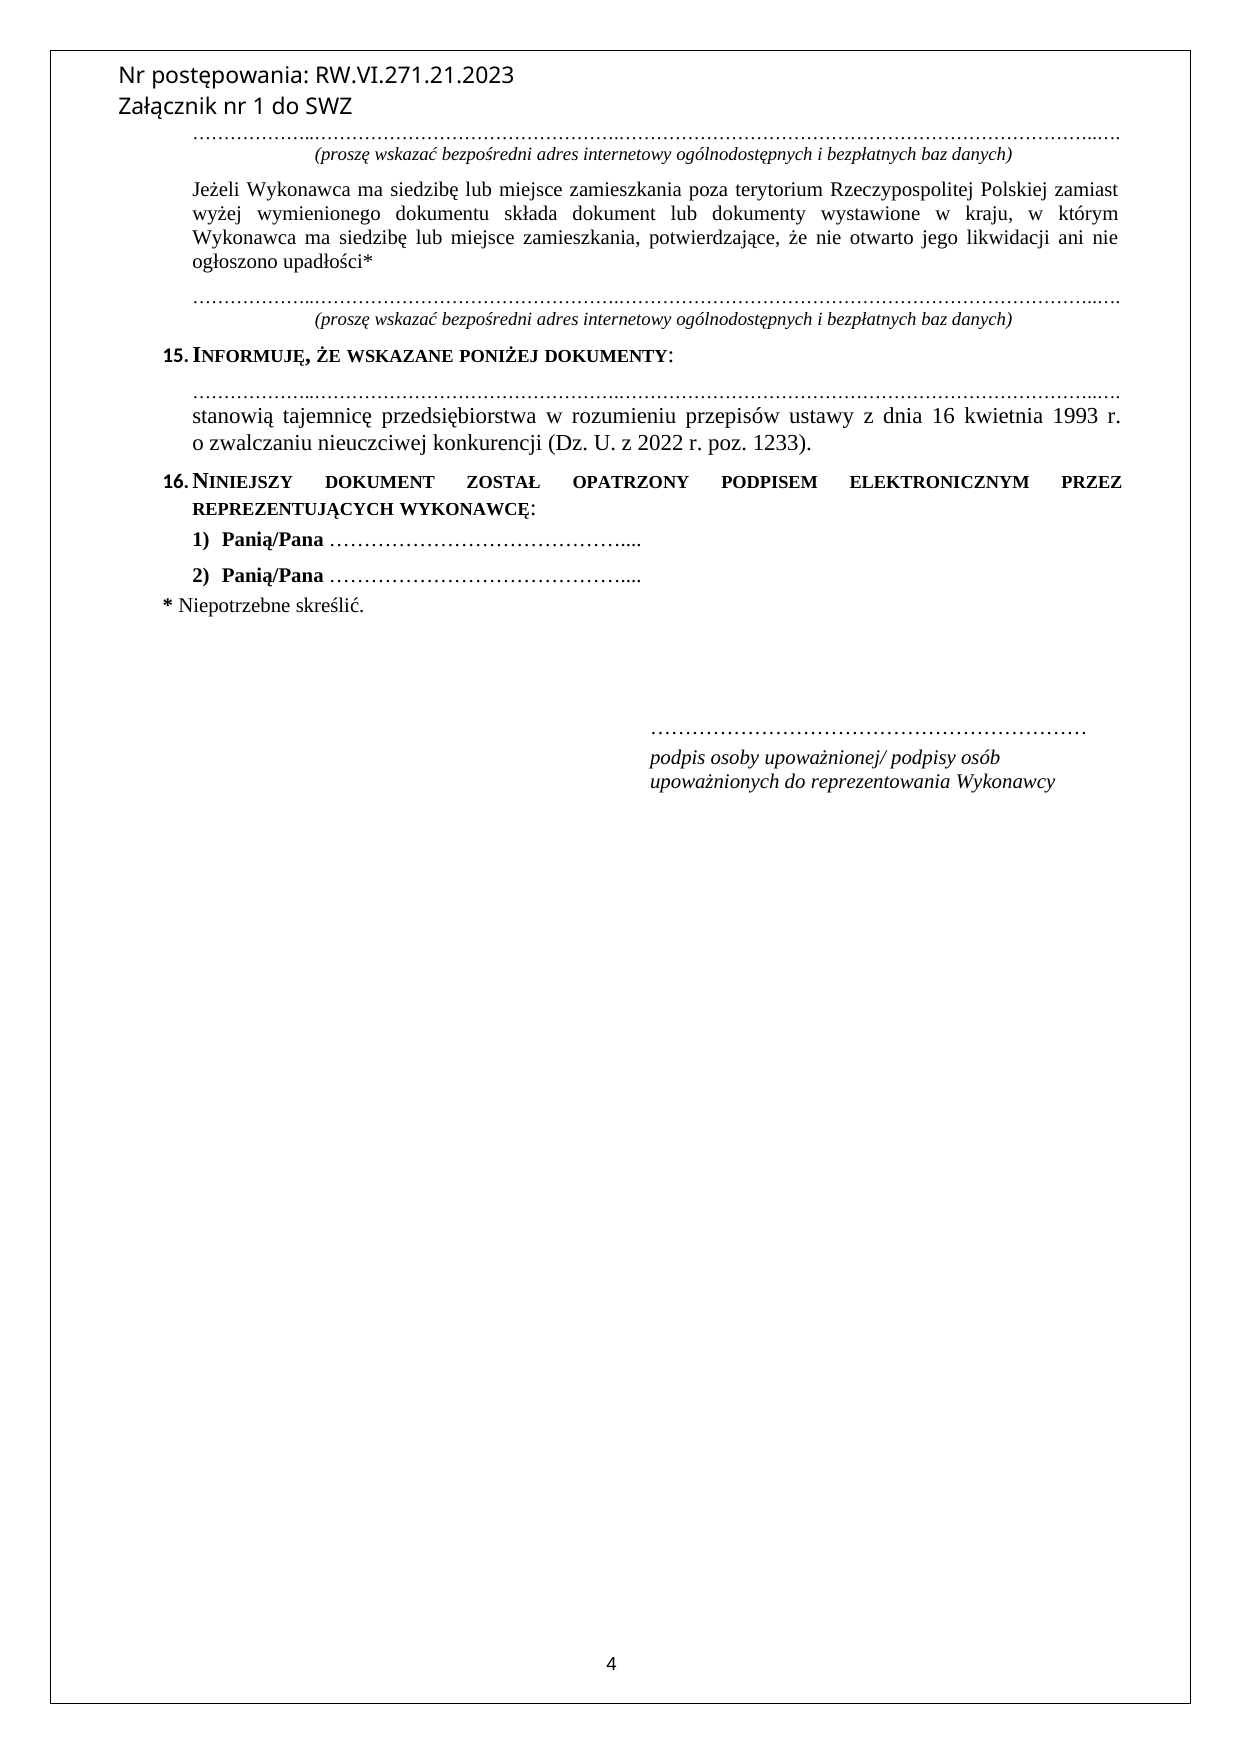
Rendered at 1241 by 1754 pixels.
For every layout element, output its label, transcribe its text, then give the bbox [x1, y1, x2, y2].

text Jeżeli Wykonawca ma siedzibę lub miejsce zamieszkania poza terytorium Rzeczypospolitej Polskiej zamiast wyżej wymienionego dokumentu składa dokument lub dokumenty wystawione w kraju, w którym Wykonawca ma siedzibę lub miejsce zamieszkania, potwierdzające, że nie otwarto jego likwidacji ani nie ogłoszono upadłości* [192, 177, 1120, 273]
text 2) Panią/Pana …………………………………….... [192, 563, 1122, 587]
list ………………..………………………………………….…………………………………………………………………..…. [192, 286, 1122, 307]
list ………………..………………………………………….…………………………………………………………………..…. [192, 122, 1122, 143]
list (proszę wskazać bezpośredni adres internetowy ogólnodostępnych i bezpłatnych baz danych) [207, 143, 1122, 165]
text ……………………………………………………… [650, 715, 1122, 739]
list Informuję, że wskazane poniżej dokumenty: [162, 342, 1122, 368]
list ………………..………………………………………….…………………………………………………………………..…. [192, 381, 1122, 402]
list stanowią tajemnicę przedsiębiorstwa w rozumieniu przepisów ustawy z dnia 16 kwietnia 1993 r. o zwalczaniu nieuczciwej konkurencji (Dz. U. z 2022 r. poz. 1233). [192, 402, 1122, 455]
text podpis osoby upoważnionej/ podpisy osób upoważnionych do reprezentowania Wykonawcy [650, 745, 1122, 793]
list (proszę wskazać bezpośredni adres internetowy ogólnodostępnych i bezpłatnych baz danych) [207, 307, 1122, 329]
list Niniejszy dokument został opatrzony podpisem elektronicznym przez reprezentujących wykonawcę: [162, 467, 1122, 520]
text * Niepotrzebne skreślić. [162, 593, 1122, 617]
text 1) Panią/Pana …………………………………….... [192, 527, 1122, 551]
